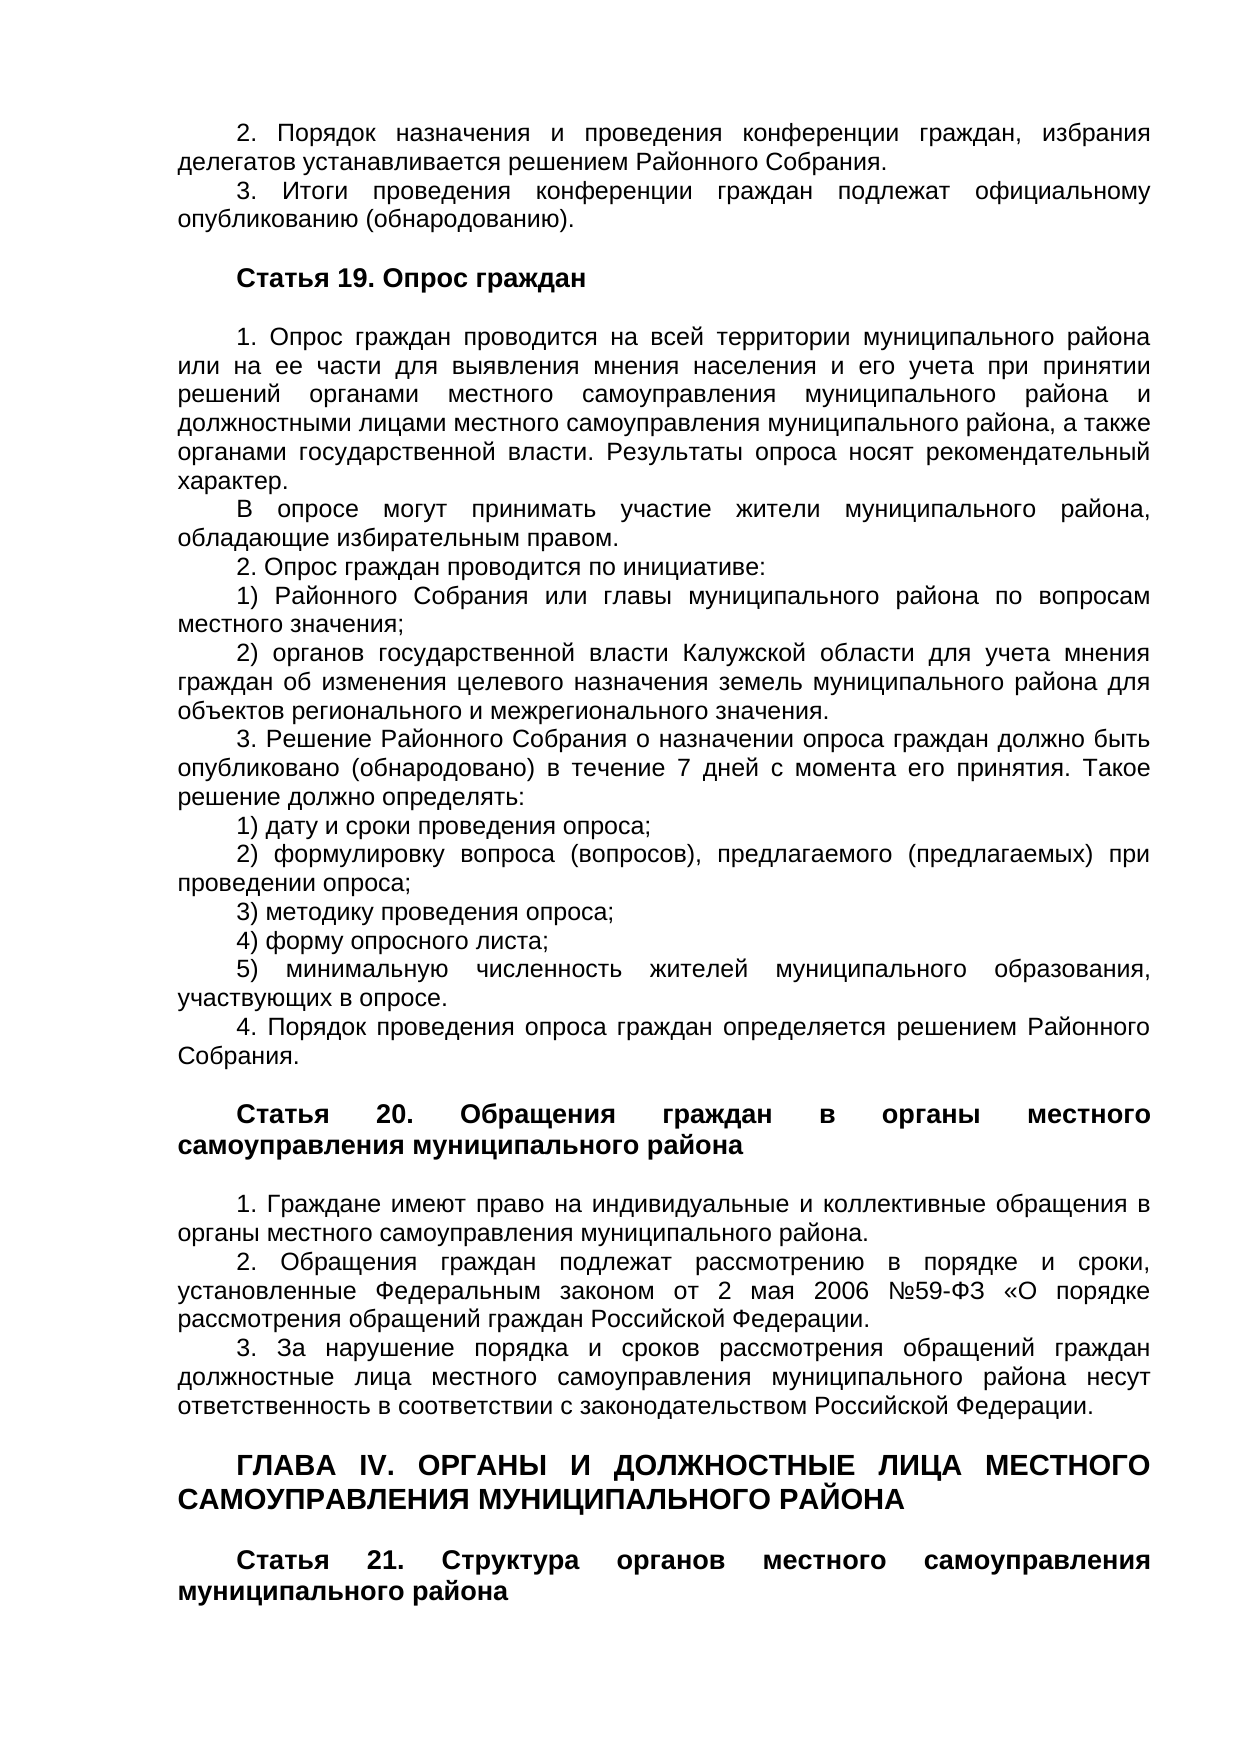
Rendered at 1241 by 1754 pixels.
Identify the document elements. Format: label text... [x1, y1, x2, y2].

subtitle Статья 21. Структура органов местного самоуправления муниципального района [177, 1544, 1152, 1606]
text 1. Граждане имеют право на индивидуальные и коллективные обращения в органы местного самоуправления муниципального района. [177, 1189, 1152, 1247]
text 2. Обращения граждан подлежат рассмотрению в порядке и сроки, установленные Федеральным законом от 2 мая 2006 №59-ФЗ «О порядке рассмотрения обращений граждан Российской Федерации. [177, 1247, 1152, 1333]
text В опросе могут принимать участие жители муниципального района, обладающие избирательным правом. [177, 494, 1152, 552]
text 4. Порядок проведения опроса граждан определяется решением Районного Собрания. [177, 1012, 1152, 1069]
text 4) форму опросного листа; [177, 926, 1152, 954]
text 3) методику проведения опроса; [177, 897, 1152, 926]
text 2) формулировку вопроса (вопросов), предлагаемого (предлагаемых) при проведении опроса; [177, 839, 1152, 897]
text 2. Порядок назначения и проведения конференции граждан, избрания делегатов устанавливается решением Районного Собрания. [177, 118, 1152, 176]
text 2) органов государственной власти Калужской области для учета мнения граждан об изменения целевого назначения земель муниципального района для объектов регионального и межрегионального значения. [177, 638, 1152, 724]
text 2. Опрос граждан проводится по инициативе: [177, 552, 1152, 581]
subtitle ГЛАВА IV. ОРГАНЫ И ДОЛЖНОСТНЫЕ ЛИЦА МЕСТНОГО САМОУПРАВЛЕНИЯ МУНИЦИПАЛЬНОГО РАЙОНА [177, 1448, 1152, 1515]
subtitle Статья 20. Обращения граждан в органы местного самоуправления муниципального района [177, 1098, 1152, 1161]
text 5) минимальную численность жителей муниципального образования, участвующих в опросе. [177, 954, 1152, 1012]
text 1) дату и сроки проведения опроса; [177, 811, 1152, 839]
text 3. Итоги проведения конференции граждан подлежат официальному опубликованию (обнародованию). [177, 176, 1152, 233]
text 1) Районного Собрания или главы муниципального района по вопросам местного значения; [177, 581, 1152, 638]
text 1. Опрос граждан проводится на всей территории муниципального района или на ее части для выявления мнения населения и его учета при принятии решений органами местного самоуправления муниципального района и должностными лицами местного самоуправления муниципального района, а также органами государственной власти. Результаты опроса носят рекомендательный характер. [177, 322, 1152, 494]
subtitle Статья 19. Опрос граждан [177, 262, 1152, 293]
text 3. За нарушение порядка и сроков рассмотрения обращений граждан должностные лица местного самоуправления муниципального района несут ответственность в соответствии с законодательством Российской Федерации. [177, 1333, 1152, 1419]
text 3. Решение Районного Собрания о назначении опроса граждан должно быть опубликовано (обнародовано) в течение 7 дней с момента его принятия. Такое решение должно определять: [177, 724, 1152, 811]
